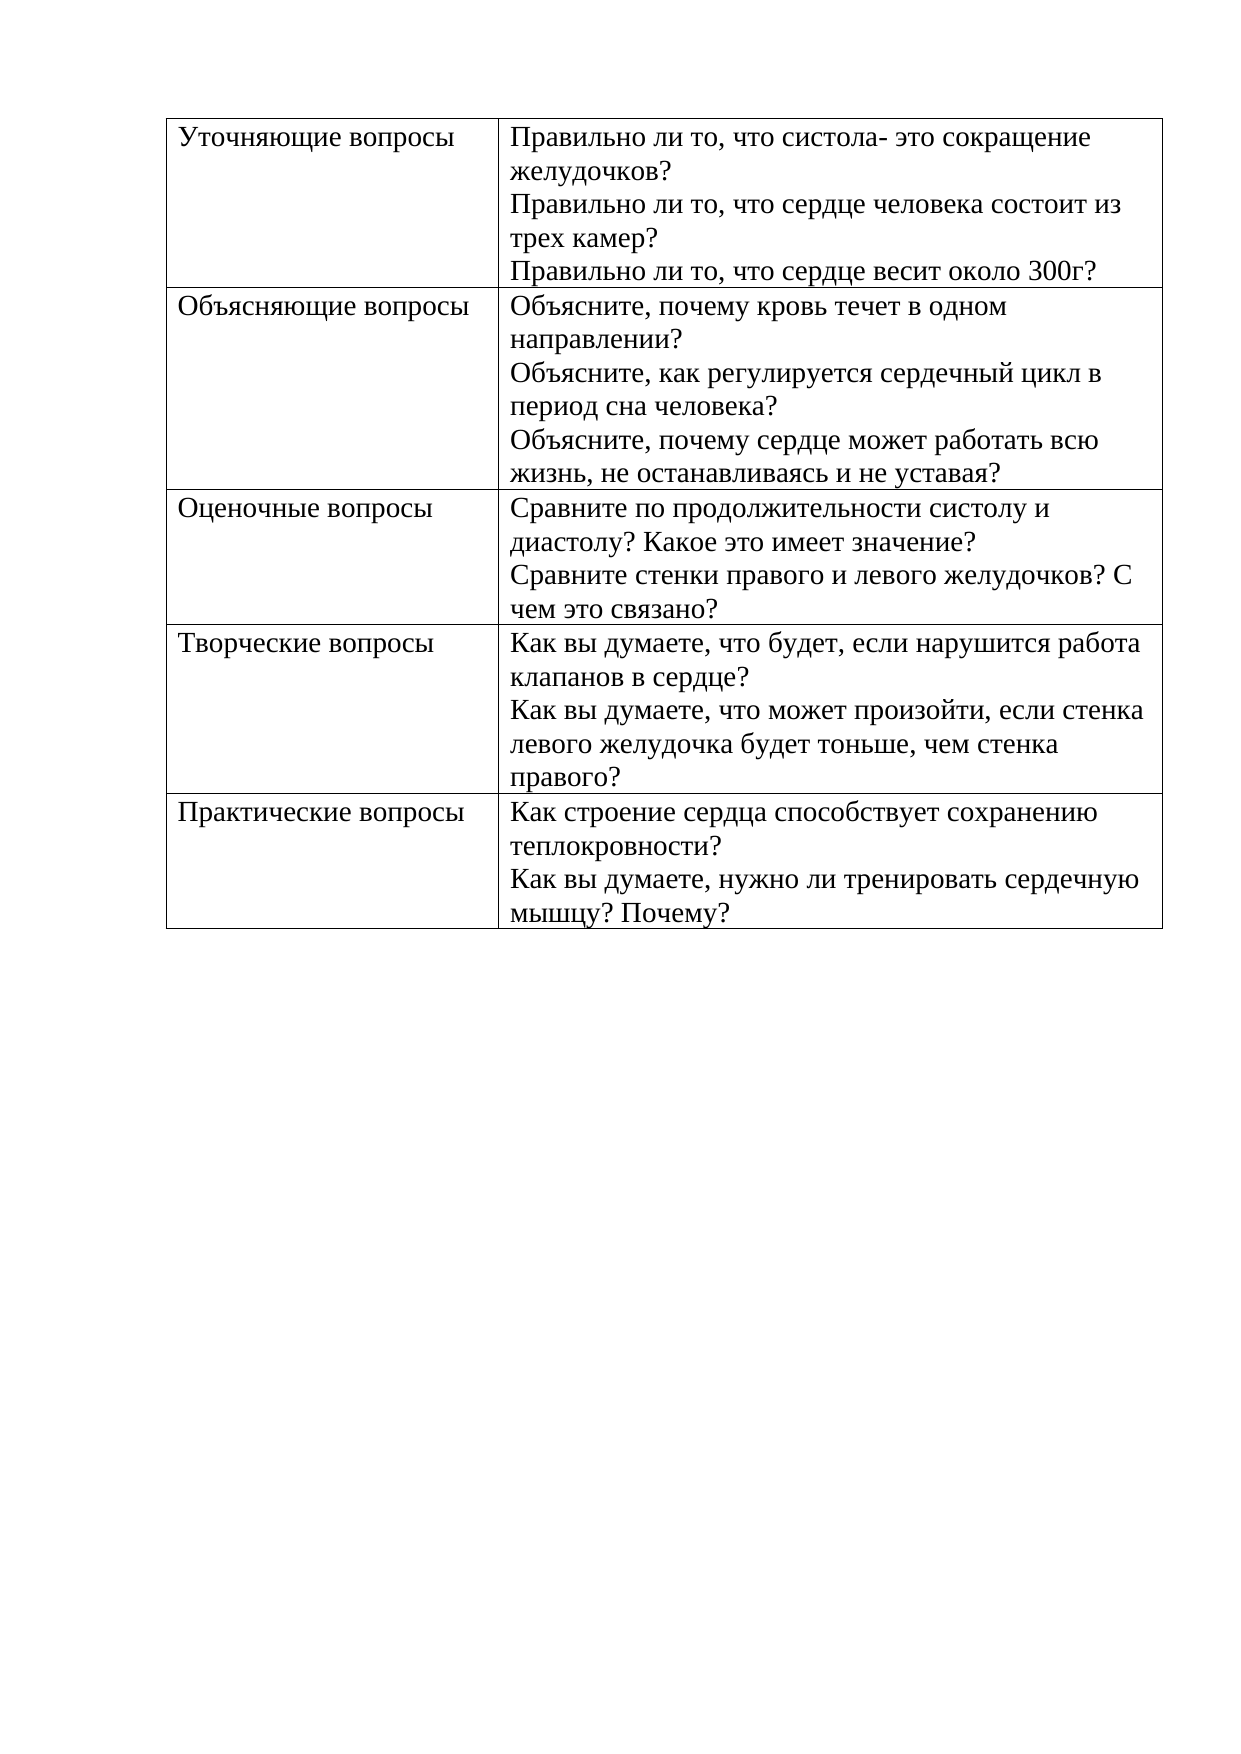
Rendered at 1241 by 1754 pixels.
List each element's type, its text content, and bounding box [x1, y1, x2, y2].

table_cell Объясняющие вопросы [167, 288, 498, 489]
table_cell Как строение сердца способствует сохранению теплокровности? Как вы думаете, нужно ли тренировать сердечную мышцу? Почему? [499, 794, 1162, 928]
table_cell Уточняющие вопросы [167, 119, 498, 287]
table_cell Сравните по продолжительности систолу и диастолу? Какое это имеет значение? Сравните стенки правого и левого желудочков? С чем это связано? [499, 490, 1162, 624]
table_cell Правильно ли то, что систола- это сокращение желудочков? Правильно ли то, что сердце человека состоит из трех камер? Правильно ли то, что сердце весит около 300г? [499, 119, 1162, 287]
table_cell Творческие вопросы [167, 625, 498, 793]
table_cell Объясните, почему кровь течет в одном направлении? Объясните, как регулируется сердечный цикл в период сна человека? Объясните, почему сердце может работать всю жизнь, не останавливаясь и не уставая? [499, 288, 1162, 489]
table_cell Практические вопросы [167, 794, 498, 928]
table_cell Оценочные вопросы [167, 490, 498, 624]
table_cell Как вы думаете, что будет, если нарушится работа клапанов в сердце? Как вы думаете, что может произойти, если стенка левого желудочка будет тоньше, чем стенка правого? [499, 625, 1162, 793]
